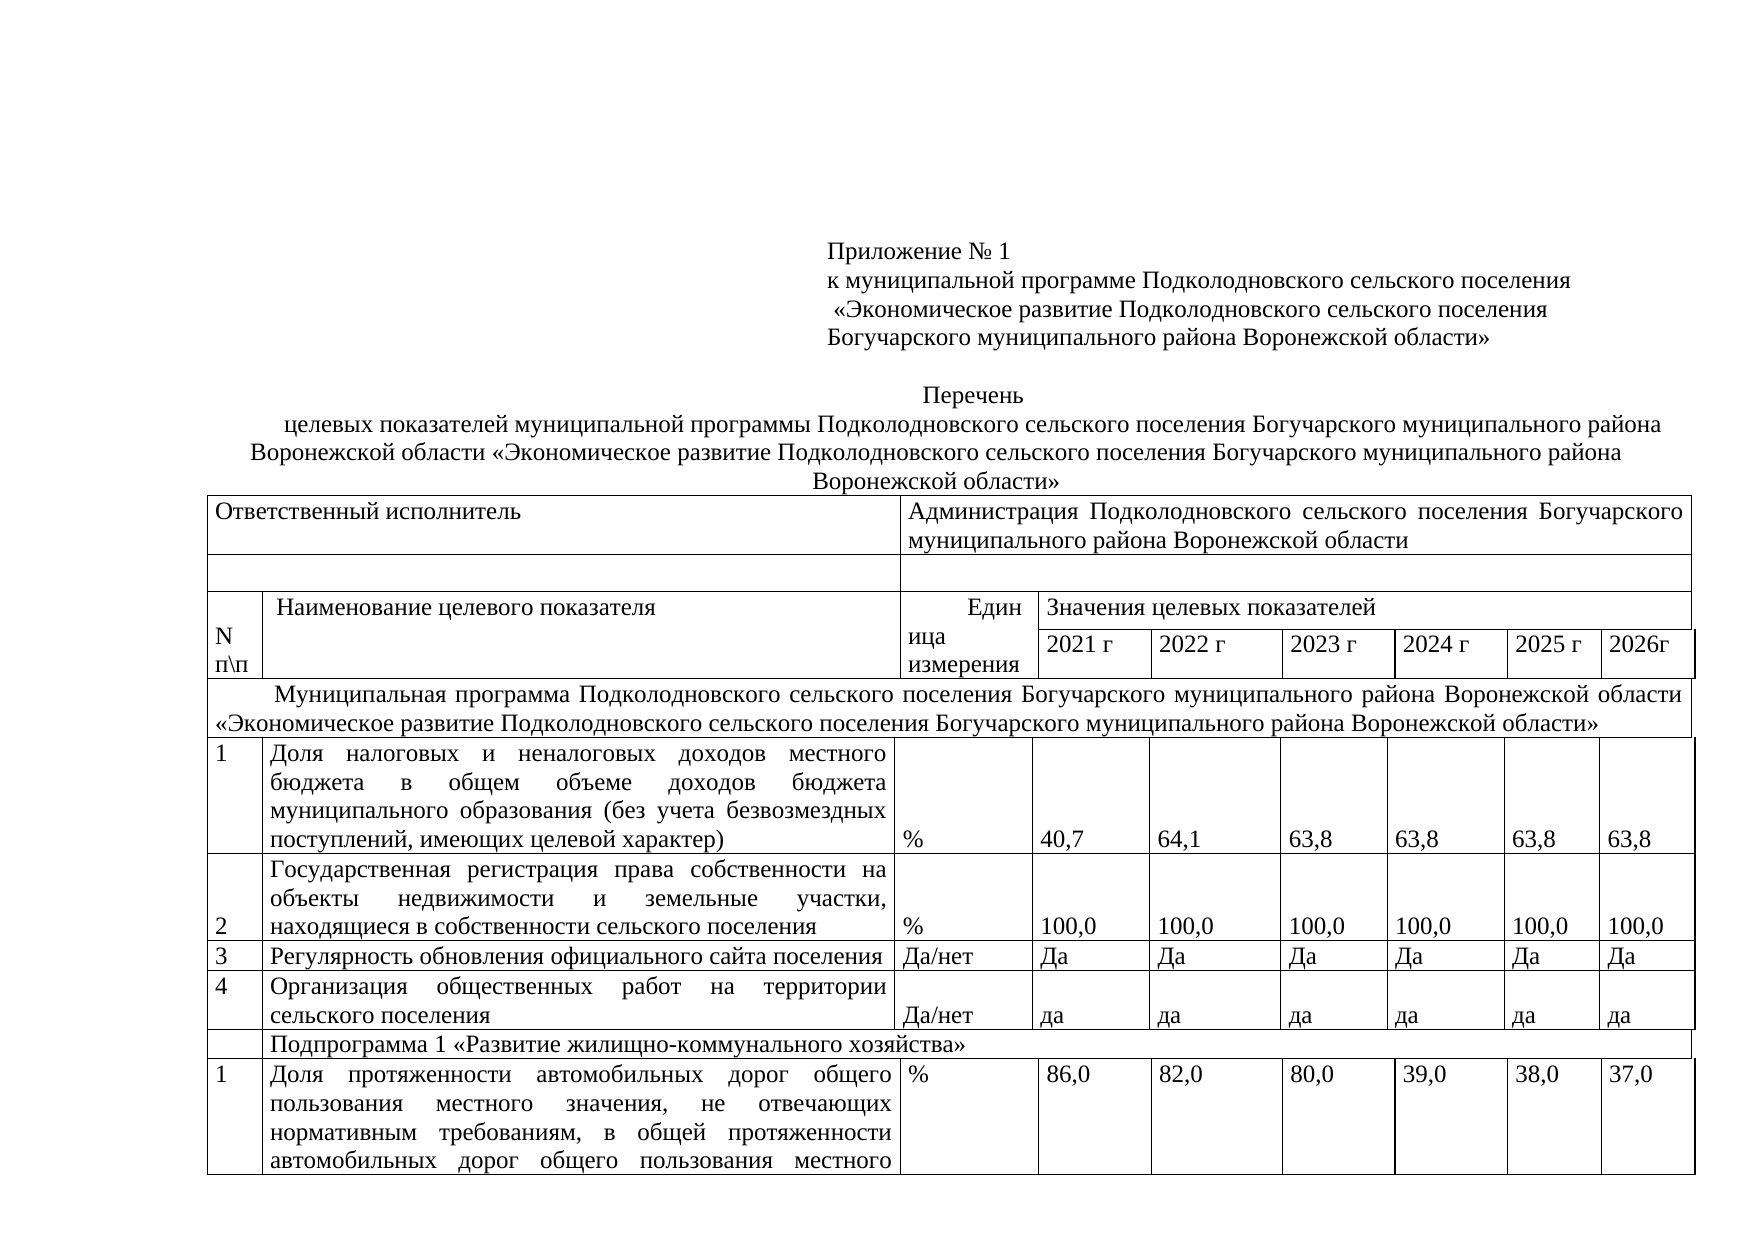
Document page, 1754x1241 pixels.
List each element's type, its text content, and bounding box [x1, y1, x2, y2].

table_cell 82,0 [1152, 1059, 1282, 1174]
table_cell да [1388, 971, 1504, 1028]
table_cell 63,8 [1388, 738, 1504, 853]
table_cell Регулярность обновления официального сайта поселения [263, 941, 894, 970]
table_cell [208, 1030, 262, 1058]
table_cell Да [1033, 941, 1149, 970]
table_cell 100,0 [1150, 854, 1280, 940]
table_cell 2 [208, 854, 262, 940]
table_cell Государственная регистрация права собственности на объекты недвижимости и земельные участки, находящиеся в собственности сельского поселения [263, 854, 894, 940]
table_cell 2024 г [1396, 630, 1507, 678]
table_cell Значения целевых показателей [1039, 592, 1691, 628]
table_cell 63,8 [1505, 738, 1599, 853]
text Перечень [177, 380, 1695, 409]
table_cell 1 [208, 1059, 262, 1174]
table_cell Да [1505, 941, 1599, 970]
table_cell 2023 г [1283, 630, 1394, 678]
table_cell 64,1 [1150, 738, 1280, 853]
text Богучарского муниципального района Воронежской области» [827, 322, 1695, 351]
table_cell 39,0 [1396, 1059, 1507, 1174]
table_header Администрация Подколодновского сельского поселения Богучарского муниципального района Воронежской области [901, 496, 1691, 553]
table_cell да [1033, 971, 1149, 1028]
table_cell 100,0 [1388, 854, 1504, 940]
table_cell Да [1388, 941, 1504, 970]
table_cell 63,8 [1600, 737, 1694, 853]
table_cell 3 [208, 941, 262, 970]
table_cell 100,0 [1600, 854, 1694, 940]
table_cell Подпрограмма 1 «Развитие жилищно-коммунального хозяйства» [263, 1030, 1691, 1058]
table_cell Да/нет [895, 971, 1032, 1028]
table_cell N п\п [208, 592, 262, 678]
table_cell 100,0 [1505, 854, 1599, 940]
table_cell Организация общественных работ на территории сельского поселения [263, 971, 894, 1028]
table_cell да [1600, 971, 1694, 1028]
table_cell Да [1150, 941, 1280, 970]
table_cell 40,7 [1033, 738, 1149, 853]
table_cell 100,0 [1281, 854, 1387, 940]
table_cell [901, 555, 1691, 591]
table_cell % [901, 1059, 1038, 1174]
table_cell 86,0 [1039, 1059, 1151, 1174]
text «Экономическое развитие Подколодновского сельского поселения [827, 294, 1695, 322]
table_cell 4 [208, 971, 262, 1028]
table_cell 1 [208, 738, 262, 853]
table_cell 37,0 [1602, 1058, 1694, 1174]
table_cell Да [1281, 941, 1387, 970]
text Приложение № 1 [827, 236, 1695, 265]
table_cell 2025 г [1508, 630, 1601, 678]
table_cell 38,0 [1508, 1059, 1601, 1174]
table_cell Доля налоговых и неналоговых доходов местного бюджета в общем объеме доходов бюджета муниципального образования (без учета безвозмездных поступлений, имеющих целевой характер) [263, 738, 894, 853]
table_cell 2022 г [1152, 630, 1282, 678]
table_cell да [1505, 971, 1599, 1028]
text к муниципальной программе Подколодновского сельского поселения [827, 265, 1695, 294]
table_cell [263, 1059, 900, 1174]
table_cell [208, 555, 900, 591]
table_cell Наименование целевого показателя [263, 592, 900, 678]
table_cell Муниципальная программа Подколодновского сельского поселения Богучарского муниципального района Воронежской области «Экономическое развитие Подколодновского сельского поселения Богучарского муниципального района Воронежской области» [208, 679, 1691, 737]
table_cell Да [1600, 941, 1694, 970]
table_cell 100,0 [1033, 854, 1149, 940]
table_cell да [1150, 971, 1280, 1028]
table_cell 2026г [1602, 629, 1694, 678]
table_header Ответственный исполнитель [208, 496, 900, 553]
table_cell % [895, 738, 1032, 853]
table_cell да [1281, 971, 1387, 1028]
table_cell % [895, 854, 1032, 940]
text целевых показателей муниципальной программы Подколодновского сельского поселения Богучарского муниципального района Воронежской области «Экономическое развитие Подколодновского сельского поселения Богучарского муниципального района Воронежской области» [177, 409, 1695, 495]
table_cell 63,8 [1281, 738, 1387, 853]
table_cell Да/нет [895, 941, 1032, 970]
table_cell Единица измерения [901, 592, 1038, 678]
table_cell 2021 г [1039, 630, 1151, 678]
table_cell 80,0 [1283, 1059, 1394, 1174]
